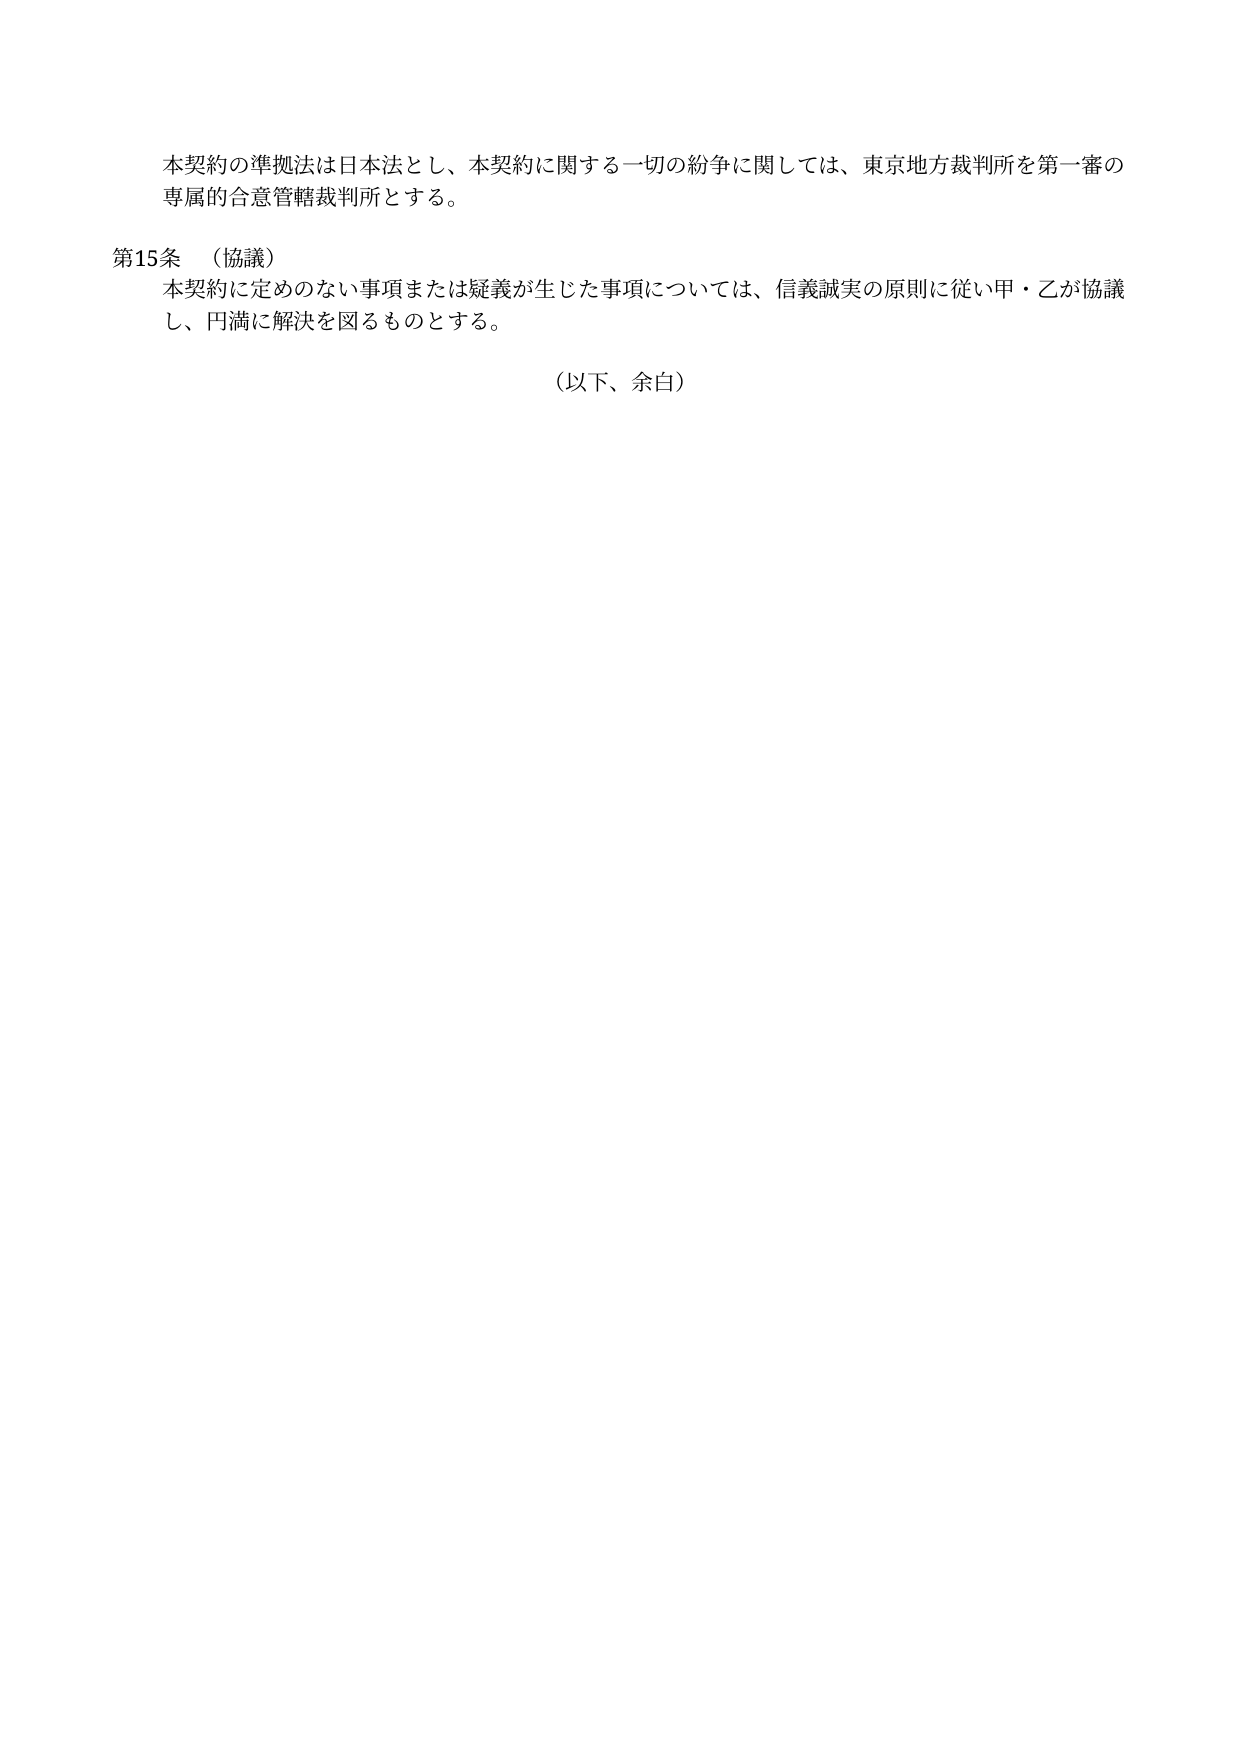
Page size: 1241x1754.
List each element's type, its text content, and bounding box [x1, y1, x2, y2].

list （協議） [112, 241, 1128, 272]
text 本契約に定めのない事項または疑義が生じた事項については、信義誠実の原則に従い甲・乙が協議し、円満に解決を図るものとする。 [162, 272, 1128, 335]
text 本契約の準拠法は日本法とし、本契約に関する一切の紛争に関しては、東京地方裁判所を第一審の専属的合意管轄裁判所とする。 [162, 148, 1128, 211]
text （以下、余白） [112, 365, 1128, 397]
